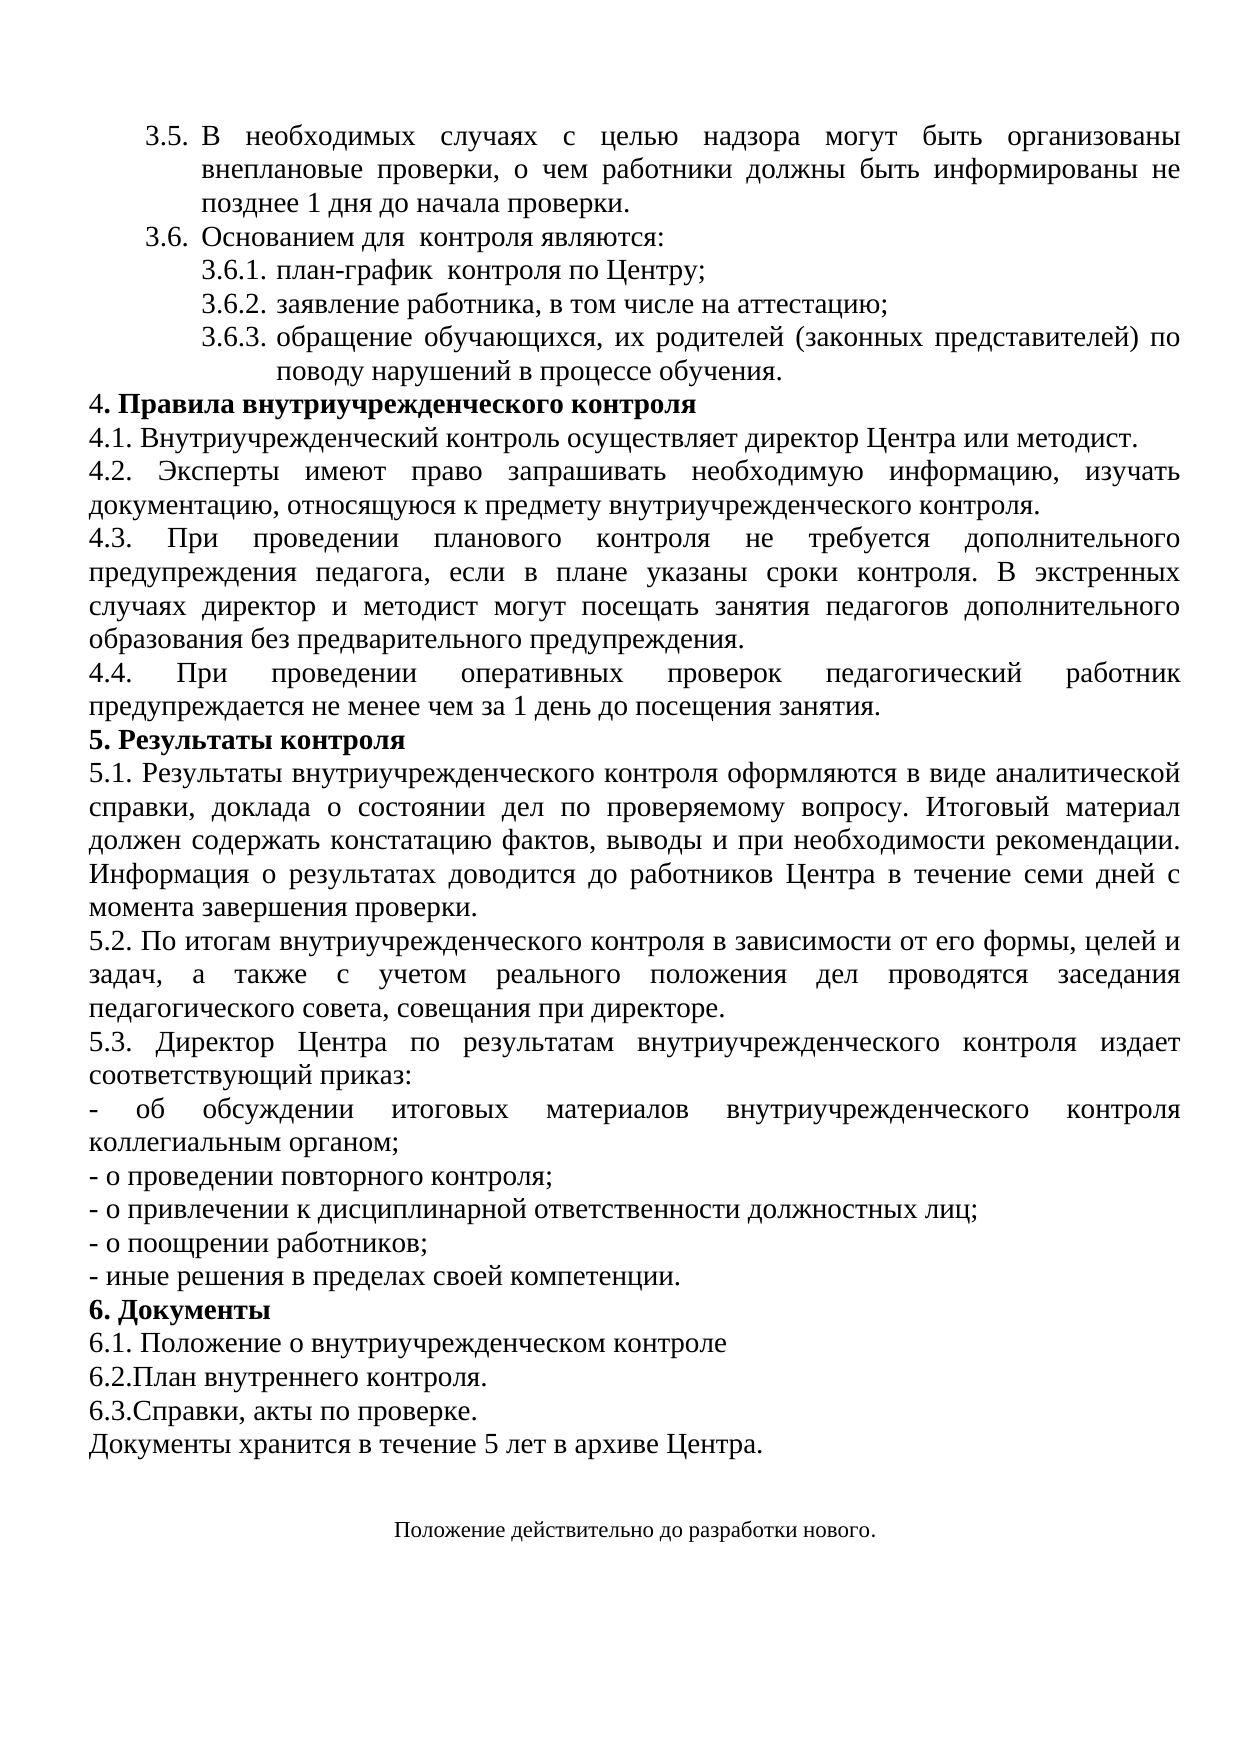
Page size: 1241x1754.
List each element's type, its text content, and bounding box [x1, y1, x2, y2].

text 6.2.План внутреннего контроля. [89, 1359, 1181, 1393]
text 4.1. Внутриучрежденческий контроль осуществляет директор Центра или методист. [89, 420, 1181, 453]
text Положение действительно до разработки нового. [89, 1515, 1181, 1543]
text 5.2. По итогам внутриучрежденческого контроля в зависимости от его формы, целей и задач, а также с учетом реального положения дел проводятся заседания педагогического совета, совещания при директоре. [89, 923, 1181, 1024]
text 5.1. Результаты внутриучрежденческого контроля оформляются в виде аналитической справки, доклада о состоянии дел по проверяемому вопросу. Итоговый материал должен содержать констатацию фактов, выводы и при необходимости рекомендации. Информация о результатах доводится до работников Центра в течение семи дней с момента завершения проверки. [89, 755, 1181, 923]
text - о поощрении работников; [89, 1225, 1181, 1258]
text 4.3. При проведении планового контроля не требуется дополнительного предупреждения педагога, если в плане указаны сроки контроля. В экстренных случаях директор и методист могут посещать занятия педагогов дополнительного образования без предварительного предупреждения. [89, 521, 1181, 655]
text 4.4. При проведении оперативных проверок педагогический работник предупреждается не менее чем за 1 день до посещения занятия. [89, 655, 1181, 722]
text 4. Правила внутриучрежденческого контроля [89, 386, 1181, 420]
list план-график контроля по Центру; [201, 252, 1181, 286]
text 6.1. Положение о внутриучрежденческом контроле [89, 1326, 1181, 1359]
text - о проведении повторного контроля; [89, 1158, 1181, 1191]
list Основанием для контроля являются: [145, 219, 1181, 252]
text 6.3.Справки, акты по проверке. [89, 1393, 1181, 1426]
text - иные решения в пределах своей компетенции. [89, 1258, 1181, 1292]
text 4.2. Эксперты имеют право запрашивать необходимую информацию, изучать документацию, относящуюся к предмету внутриучрежденческого контроля. [89, 453, 1181, 521]
text - о привлечении к дисциплинарной ответственности должностных лиц; [89, 1191, 1181, 1225]
text Документы хранится в течение 5 лет в архиве Центра. [89, 1426, 1181, 1460]
text 6. Документы [89, 1292, 1181, 1326]
text 5. Результаты контроля [89, 722, 1181, 755]
text 5.3. Директор Центра по результатам внутриучрежденческого контроля издает соответствующий приказ: [89, 1024, 1181, 1091]
list В необходимых случаях с целью надзора могут быть организованы внеплановые проверки, о чем работники должны быть информированы не позднее 1 дня до начала проверки. [145, 118, 1181, 219]
list заявление работника, в том числе на аттестацию; [201, 286, 1181, 319]
text - об обсуждении итоговых материалов внутриучрежденческого контроля коллегиальным органом; [89, 1091, 1181, 1158]
list обращение обучающихся, их родителей (законных представителей) по поводу нарушений в процессе обучения. [201, 319, 1181, 386]
